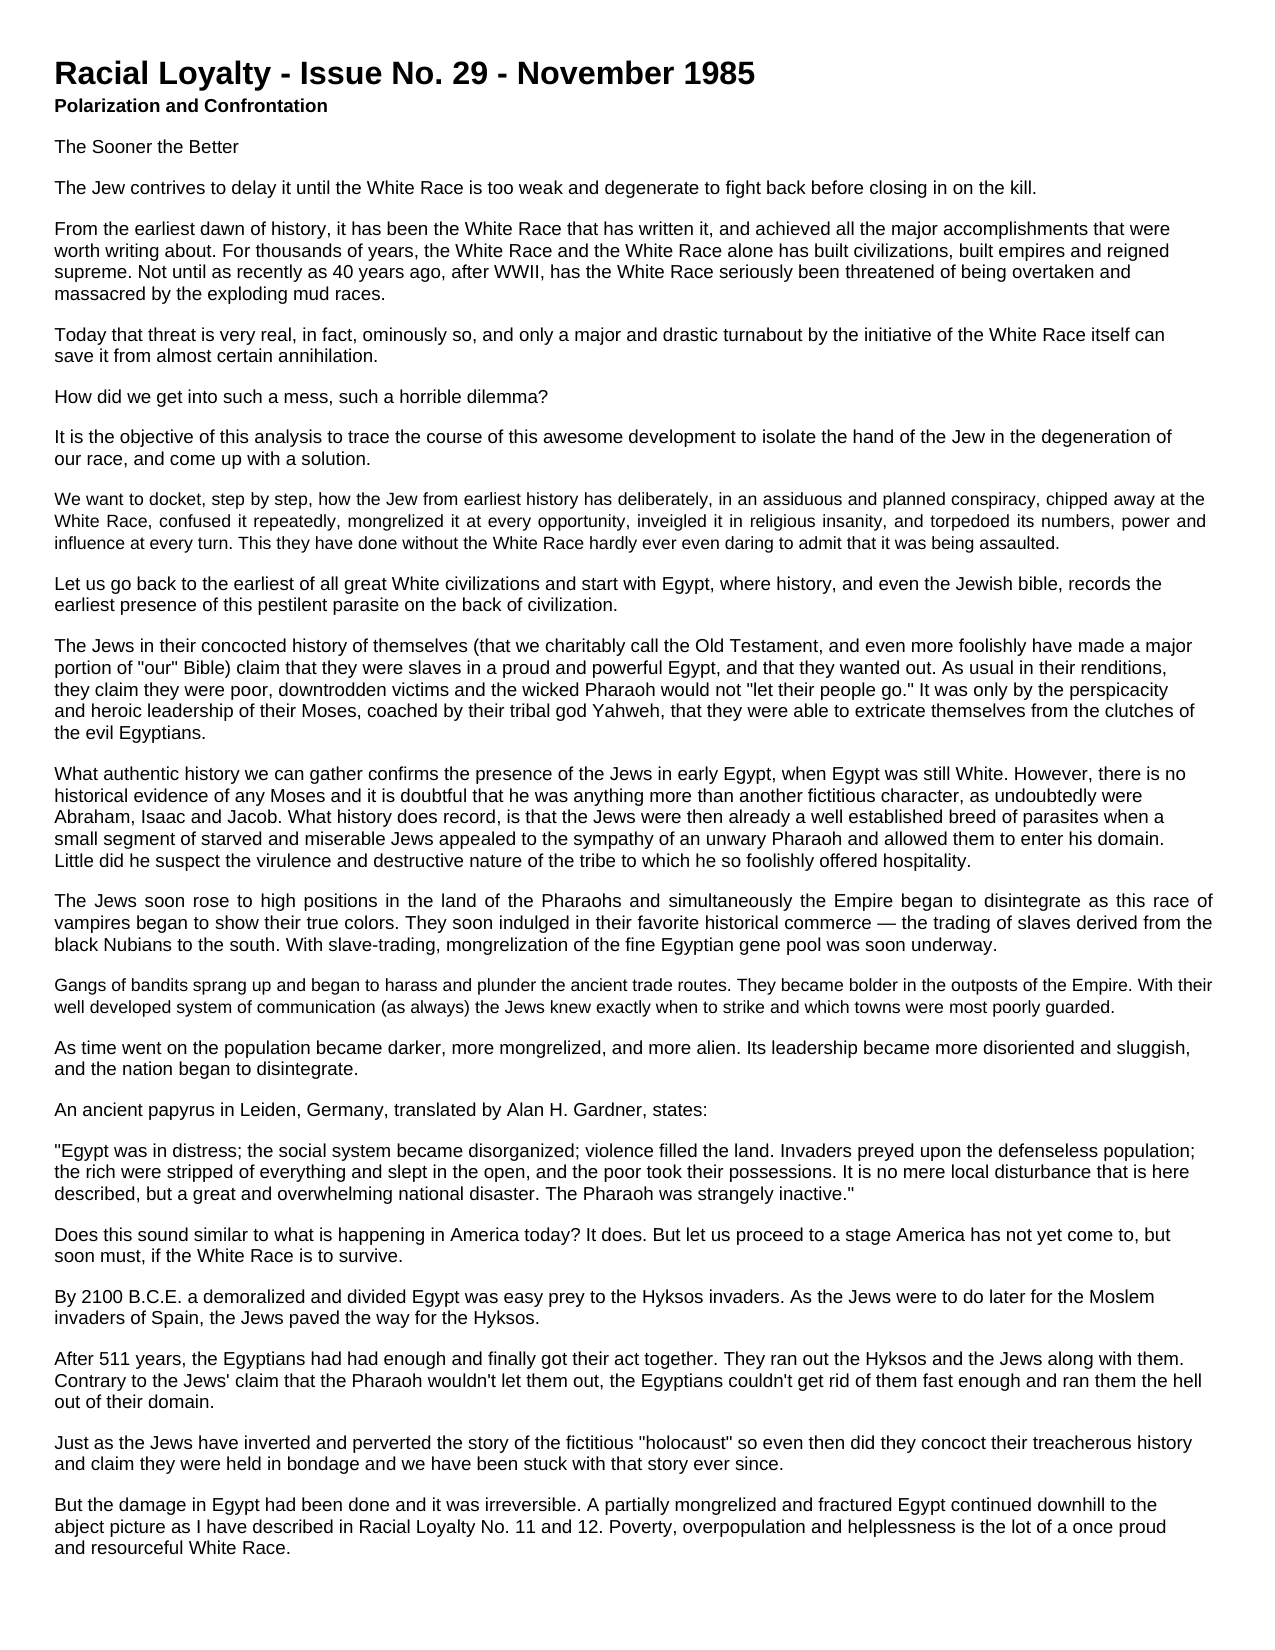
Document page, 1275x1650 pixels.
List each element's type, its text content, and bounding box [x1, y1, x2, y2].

text The Jews in their concocted history of themselves (that we charitably call the Old Testament, and even more foolishly have made a major portion of "our" Bible) claim that they were slaves in a proud and powerful Egypt, and that they wanted out. As usual in their renditions, they claim they were poor, downtrodden victims and the wicked Pharaoh would not "let their people go." It was only by the perspicacity and heroic leadership of their Moses, coached by their tribal god Yahweh, that they were able to extricate themselves from the clutches of the evil Egyptians. [54, 635, 1198, 743]
text An ancient papyrus in Leiden, Germany, translated by Alan H. Gardner, states: [54, 1099, 1219, 1120]
text Polarization and Confrontation [54, 95, 1219, 117]
text The Sooner the Better [54, 136, 1219, 158]
text What authentic history we can gather confirms the presence of the Jews in early Egypt, when Egypt was still White. However, there is no historical evidence of any Moses and it is doubtful that he was anything more than another fictitious character, as undoubtedly were Abraham, Isaac and Jacob. What history does record, is that the Jews were then already a well established breed of parasites when a small segment of starved and miserable Jews appealed to the sympathy of an unwary Pharaoh and allowed them to enter his domain. Little did he suspect the virulence and destructive nature of the tribe to which he so foolishly offered hospitality. [54, 763, 1206, 871]
text The Jews soon rose to high positions in the land of the Pharaohs and simultaneously the Empire began to disintegrate as this race of vampires began to show their true colors. They soon indulged in their favorite historical commerce — the trading of slaves derived from the black Nubians to the south. With slave-trading, mongrelization of the fine Egyptian gene pool was soon underway. [54, 891, 1214, 955]
text We want to docket, step by step, how the Jew from earliest history has deliberately, in an assiduous and planned conspiracy, chipped away at the White Race, confused it repeatedly, mongrelized it at every opportunity, inveigled it in religious insanity, and torpedoed its numbers, power and influence at every turn. This they have done without the White Race hardly ever even daring to admit that it was being assaulted. [54, 489, 1208, 553]
text How did we get into such a mess, such a horrible dilemma? [54, 386, 1219, 407]
text Let us go back to the earliest of all great White civilizations and start with Egypt, where history, and even the Jewish bible, records the earliest presence of this pestilent parasite on the back of civilization. [54, 573, 1206, 615]
text As time went on the population became darker, more mongrelized, and more alien. Its leadership became more disoriented and sluggish, and the nation began to disintegrate. [54, 1037, 1204, 1080]
text After 511 years, the Egyptians had had enough and finally got their act together. They ran out the Hyksos and the Jews along with them. Contrary to the Jews' claim that the Pharaoh wouldn't let them out, the Egyptians couldn't get rid of them fast enough and ran them the hell out of their domain. [54, 1348, 1212, 1412]
text By 2100 B.C.E. a demoralized and divided Egypt was easy prey to the Hyksos invaders. As the Jews were to do later for the Moslem invaders of Spain, the Jews paved the way for the Hyksos. [54, 1286, 1208, 1328]
text "Egypt was in distress; the social system became disorganized; violence filled the land. Invaders preyed upon the defenseless population; the rich were stripped of everything and slept in the open, and the poor took their possessions. It is no mere local disturbance that is here described, but a great and overwhelming national disaster. The Pharaoh was strangely inactive." [54, 1140, 1204, 1204]
text Racial Loyalty - Issue No. 29 - November 1985 [54, 54, 1219, 91]
text Just as the Jews have inverted and perverted the story of the fictitious "holocaust" so even then did they concoct their treacherous history and claim they were held in bondage and we have been stuck with that story ever since. [54, 1433, 1206, 1475]
text The Jew contrives to delay it until the White Race is too weak and degenerate to fight back before closing in on the kill. [54, 177, 1219, 198]
text It is the objective of this analysis to trace the course of this awesome development to isolate the hand of the Jew in the degeneration of our race, and come up with a solution. [54, 427, 1183, 469]
text But the damage in Egypt had been done and it was irreversible. A partially mongrelized and fractured Egypt continued downhill to the abject picture as I have described in Racial Loyalty No. 11 and 12. Poverty, overpopulation and helplessness is the lot of a once proud and resourceful White Race. [54, 1495, 1192, 1559]
text Today that threat is very real, in fact, ominously so, and only a major and drastic turnabout by the initiative of the White Race itself can save it from almost certain annihilation. [54, 324, 1202, 367]
text Does this sound similar to what is happening in America today? It does. But let us proceed to a stage America has not yet come to, but soon must, if the White Race is to survive. [54, 1224, 1196, 1266]
text From the earliest dawn of history, it has been the White Race that has written it, and achieved all the major accomplishments that were worth writing about. For thousands of years, the White Race and the White Race alone has built civilizations, built empires and reigned supreme. Not until as recently as 40 years ago, after WWII, has the White Race seriously been threatened of being overtaken and massacred by the exploding mud races. [54, 218, 1214, 304]
text Gangs of bandits sprang up and began to harass and plunder the ancient trade routes. They became bolder in the outposts of the Empire. With their well developed system of communication (as always) the Jews knew exactly when to strike and which towns were most poorly guarded. [54, 975, 1219, 1018]
